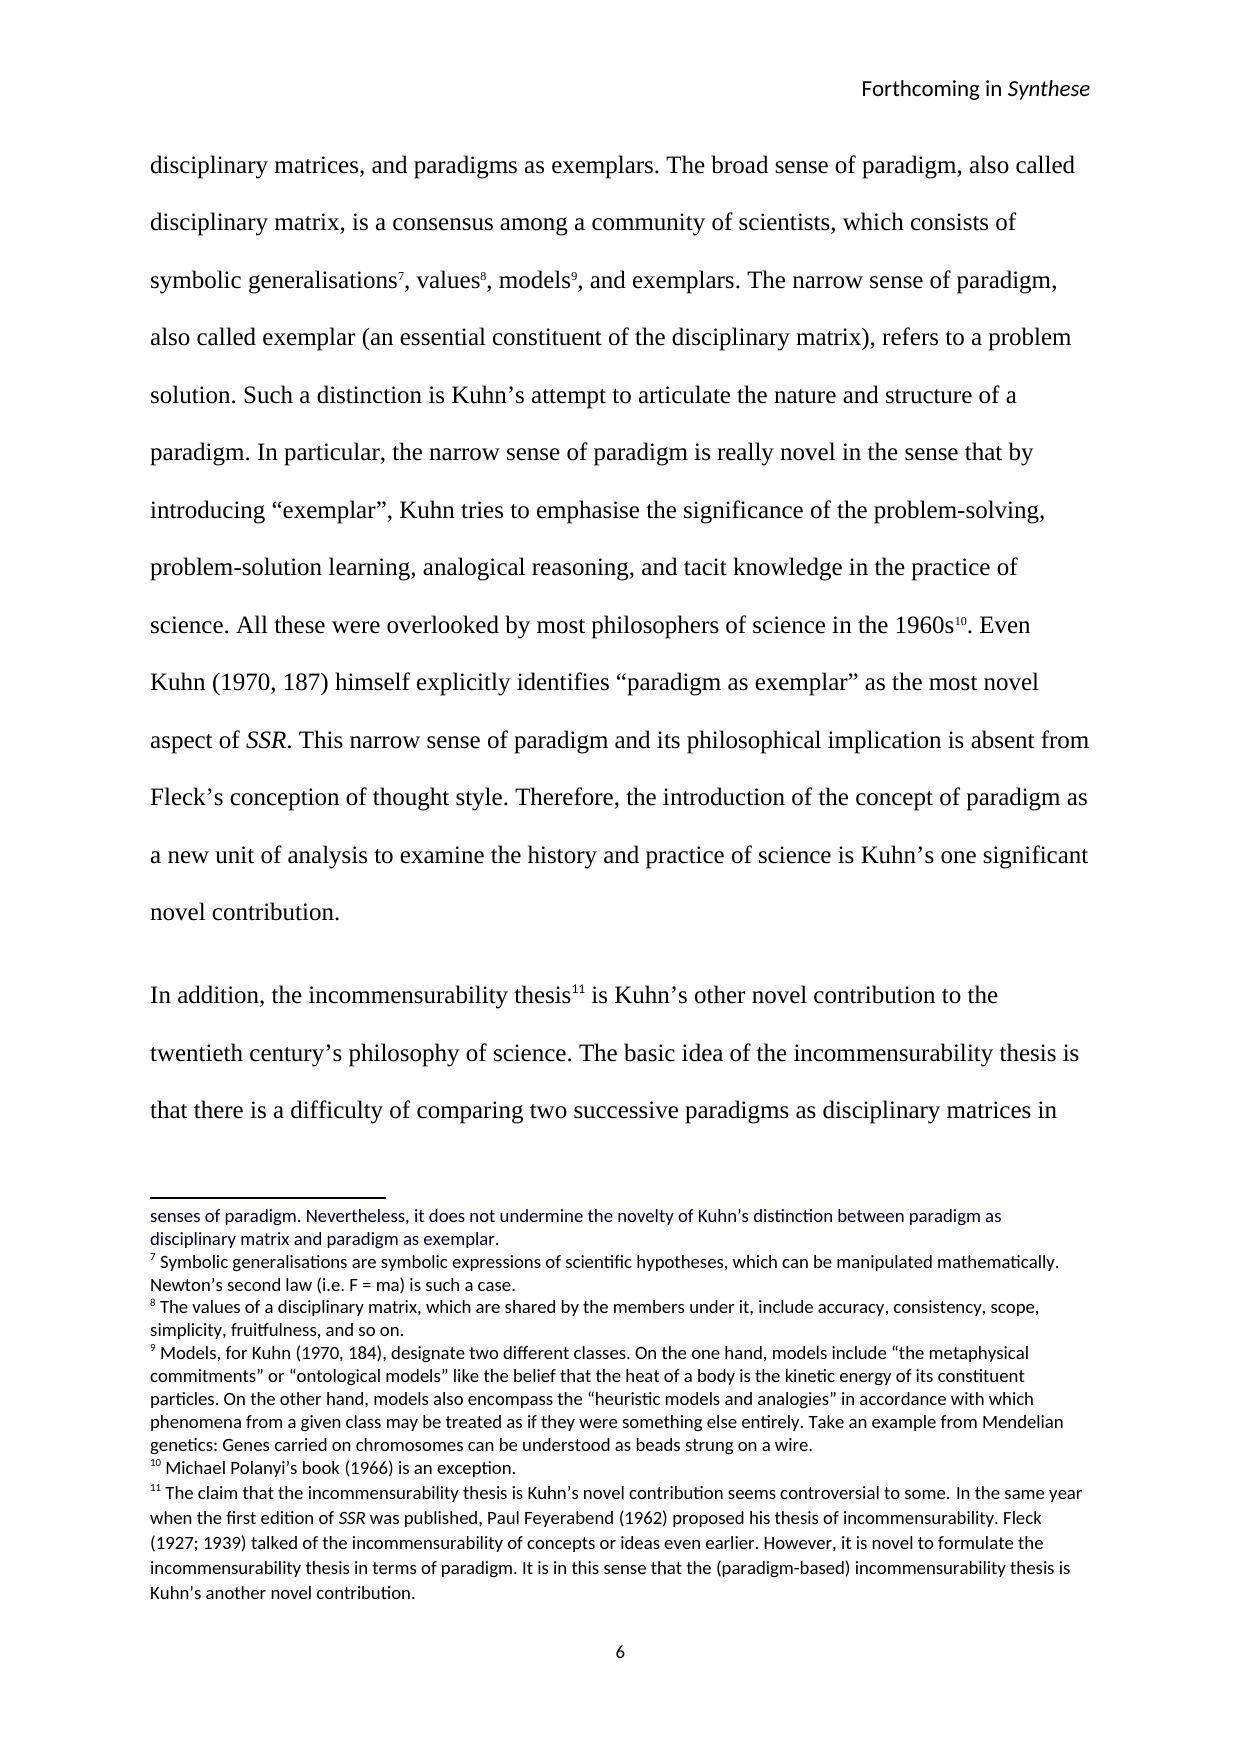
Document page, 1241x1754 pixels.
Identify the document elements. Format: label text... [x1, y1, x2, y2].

text In addition, the incommensurability thesis is Kuhn’s other novel contribution to the twentieth century’s philosophy of science. The basic idea of the incommensurability thesis is that there is a difficulty of comparing two successive paradigms as disciplinary matrices in the paradigm-shift. The shift from one paradigm from another cannot be simply explained by some universal standard of rationality (e.g. Popper’s falsifiability criterion). In the 1960s, Kuhn’s incommensurability thesis provided an alternative way to understand and analyse scientific progress and scientific change. Furthermore, it highlighted the discontinuity of the history of science and the complexity of the practice of science. Traditional philosophical understandings of scientific change and rationality (e.g. the conventional progressive account and Popper’s falsificationist account) were seriously challenged by Kuhn’s incommensurability thesis. Thus, I argue that this is another major novelty made by Kuhn in the 1960s. [150, 980, 1090, 1124]
text Some may challenge the view that Kuhn’s concept of paradigm is really novel. For example, Ludwik Fleck (1935) introduced a similar community-based concept, thought style, to analyse the history of science, and Kuhn himself (1979) also acknowledged that he knew Fleck’s work before SSR. It has been debated (e.g., Babich 2003; Knoblauch 2010) to what extent Kuhn’s paradigm may have been influenced by Fleck’s thought style or thought collective. Despite the similarity between paradigm and thought style, I still contend that Kuhn’s introduction of the concept of paradigm is a novel contribution to the philosophy of science in the 1960s. Nicola Mößner (2011) has already shown that there are substantial differences between Kuhn’s paradigm and Fleck’s thought style. In addition, I would like to highlight that it is novel for Kuhn to distinguish two senses of paradigm: paradigms as disciplinary matrices, and paradigms as exemplars. The broad sense of paradigm, also called disciplinary matrix, is a consensus among a community of scientists, which consists of symbolic generalisations, values, models, and exemplars. The narrow sense of paradigm, also called exemplar (an essential constituent of the disciplinary matrix), refers to a problem solution. Such a distinction is Kuhn’s attempt to articulate the nature and structure of a paradigm. In particular, the narrow sense of paradigm is really novel in the sense that by introducing “exemplar”, Kuhn tries to emphasise the significance of the problem-solving, problem-solution learning, analogical reasoning, and tacit knowledge in the practice of science. All these were overlooked by most philosophers of science in the 1960s. Even Kuhn (1970, 187) himself explicitly identifies “paradigm as exemplar” as the most novel aspect of SSR. This narrow sense of paradigm and its philosophical implication is absent from Fleck’s conception of thought style. Therefore, the introduction of the concept of paradigm as a new unit of analysis to examine the history and practice of science is Kuhn’s one significant novel contribution. [150, 150, 1090, 926]
